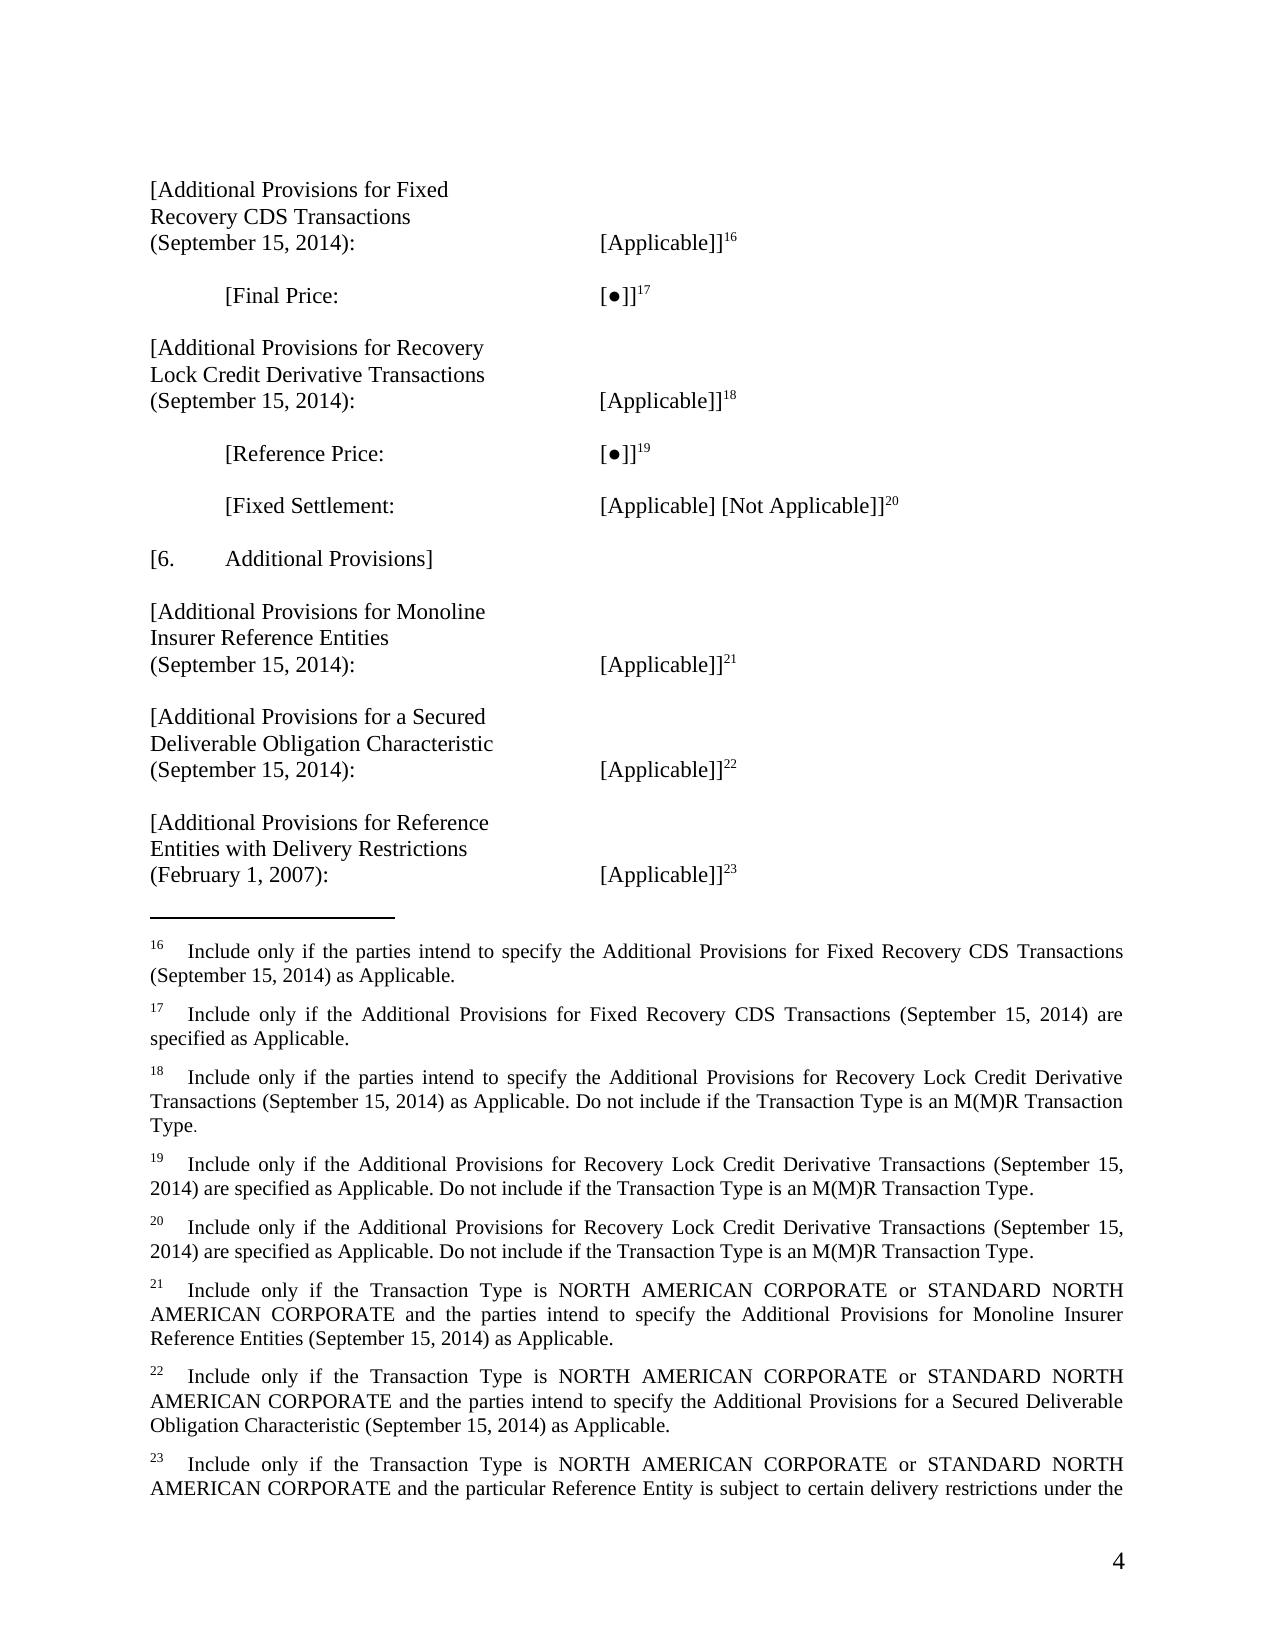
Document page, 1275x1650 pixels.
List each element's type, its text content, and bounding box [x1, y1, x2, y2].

text [6. Additional Provisions] [150, 545, 1219, 572]
text [Additional Provisions for Fixed [150, 176, 1219, 203]
text [Additional Provisions for Reference [150, 809, 1219, 835]
text Entities with Delivery Restrictions [150, 835, 1219, 862]
text [Additional Provisions for a Secured [150, 703, 1219, 730]
text [Fixed Settlement: [Applicable] [Not Applicable]] [150, 493, 1125, 519]
text [Additional Provisions for Monoline [150, 598, 1219, 624]
text (February 1, 2007): [Applicable]] [150, 862, 1219, 888]
text Recovery CDS Transactions [150, 203, 1219, 229]
text (September 15, 2014): [Applicable]] [150, 756, 1219, 782]
text Lock Credit Derivative Transactions [150, 361, 1219, 387]
text (September 15, 2014): [Applicable]] [150, 387, 1219, 413]
text (September 15, 2014): [Applicable]] [150, 651, 1219, 677]
text Deliverable Obligation Characteristic [150, 730, 1219, 756]
text Insurer Reference Entities [150, 624, 1219, 651]
text [Final Price: [●]] [150, 282, 1219, 308]
text [Reference Price: [●]] [150, 440, 1125, 466]
text (September 15, 2014): [Applicable]] [150, 229, 1219, 255]
text [Additional Provisions for Recovery [150, 334, 1219, 361]
